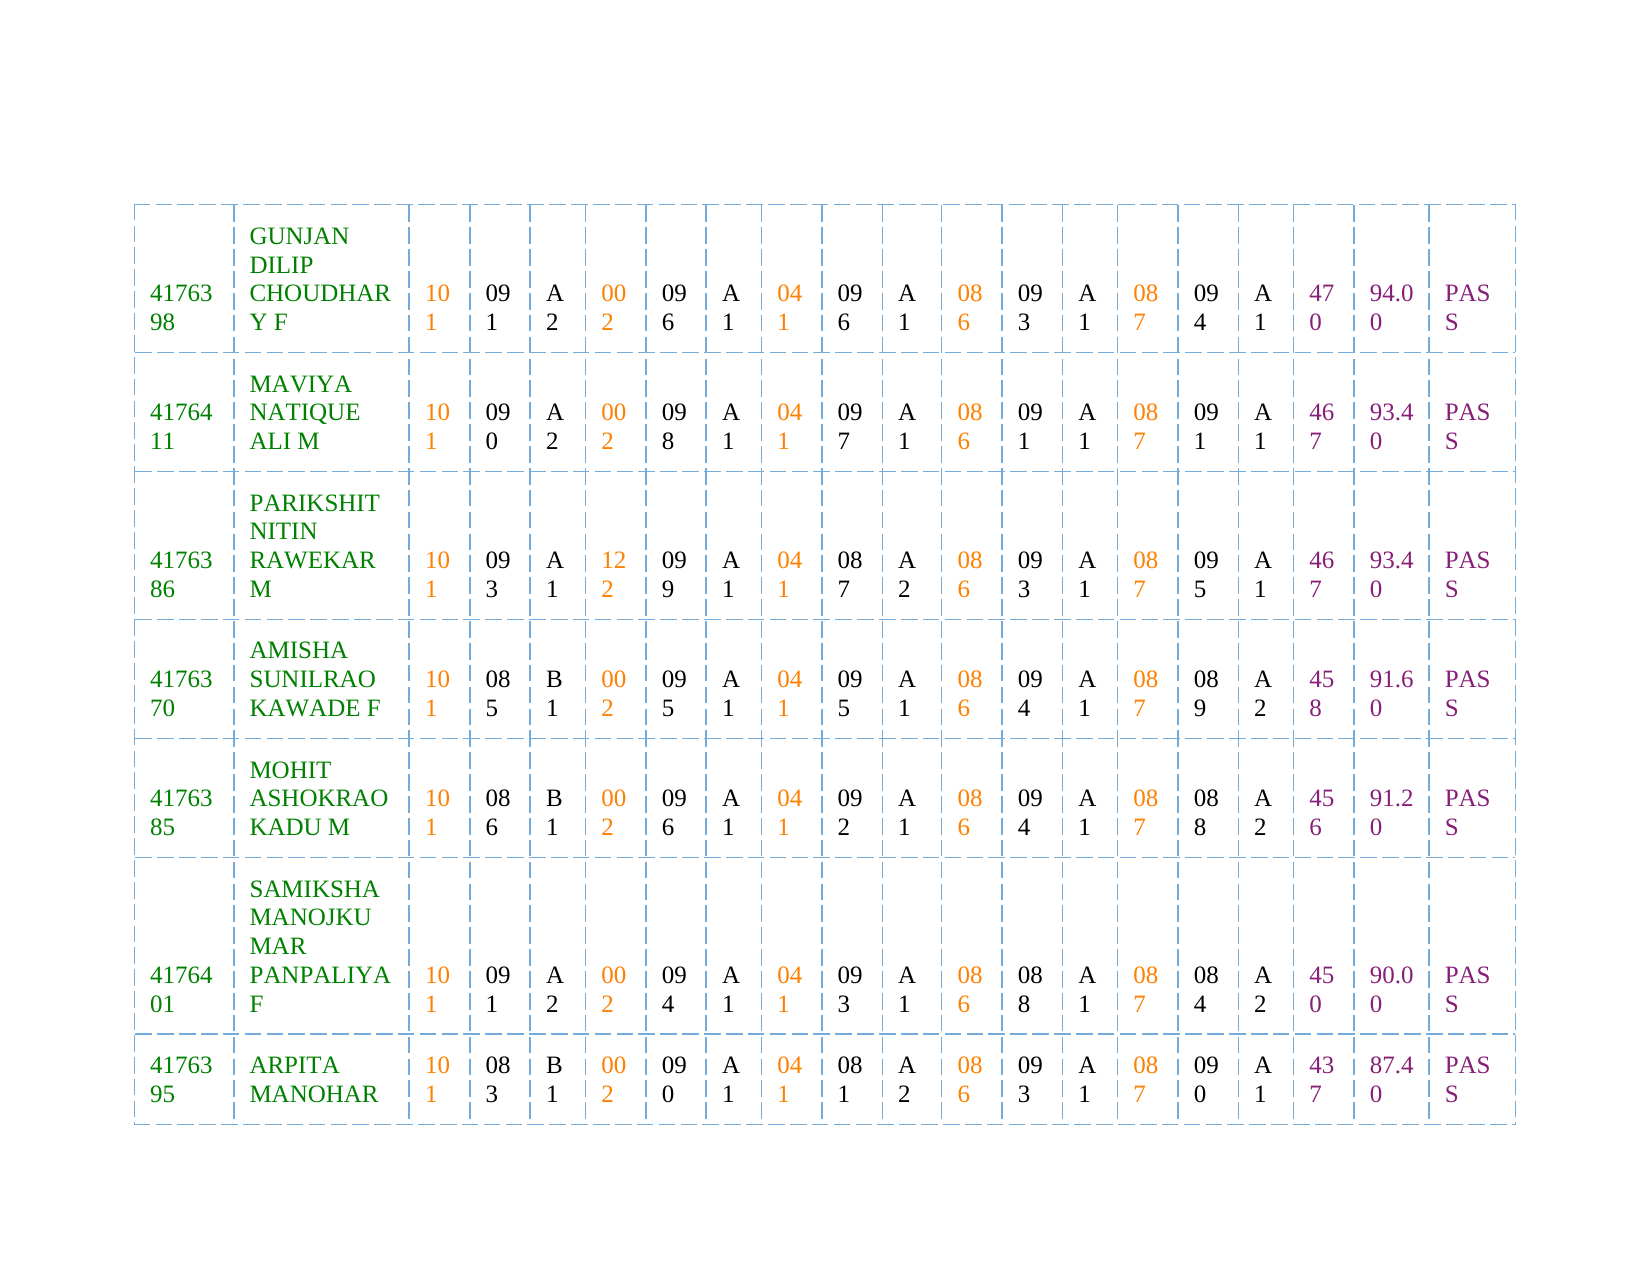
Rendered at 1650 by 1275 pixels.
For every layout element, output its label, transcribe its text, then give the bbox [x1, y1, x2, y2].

table_cell 087 [1118, 738, 1178, 857]
table_cell A1 [706, 738, 761, 857]
table_cell 101 [409, 857, 470, 1033]
table_cell A1 [1238, 352, 1293, 471]
table_cell 090 [1178, 1033, 1238, 1123]
table_cell A2 [1238, 738, 1293, 857]
table_cell 087 [1118, 857, 1178, 1033]
table_cell A1 [1063, 471, 1117, 618]
table_cell A1 [1238, 1033, 1293, 1123]
table_header GUNJAN DILIP CHOUDHARY F [234, 204, 409, 352]
table_cell 093 [822, 857, 882, 1033]
table_cell PASS [1429, 1033, 1516, 1123]
table_header 094 [1178, 204, 1238, 352]
table_header 096 [646, 204, 706, 352]
table_cell PARIKSHIT NITIN RAWEKAR M [234, 471, 409, 618]
table_cell 041 [761, 738, 822, 857]
table_cell PASS [1429, 738, 1516, 857]
table_cell PASS [1429, 471, 1516, 618]
table_header 041 [761, 204, 822, 352]
table_cell 041 [761, 1033, 822, 1123]
table_cell 097 [822, 352, 882, 471]
table_cell 087 [1118, 619, 1178, 737]
table_cell AMISHA SUNILRAO KAWADE F [234, 619, 409, 737]
table_cell 087 [1118, 352, 1178, 471]
table_cell A1 [882, 857, 942, 1033]
table_cell 095 [1178, 471, 1238, 618]
table_cell 095 [822, 619, 882, 737]
table_cell A1 [706, 619, 761, 737]
table_cell 086 [470, 738, 530, 857]
table_cell 092 [822, 738, 882, 857]
table_header 470 [1294, 204, 1354, 352]
table_cell 93.40 [1354, 471, 1429, 618]
table_cell 87.40 [1354, 1033, 1429, 1123]
table_cell A1 [706, 857, 761, 1033]
table_cell A1 [1063, 352, 1117, 471]
table_cell 098 [646, 352, 706, 471]
table_cell 450 [1294, 857, 1354, 1033]
table_cell 4176370 [134, 619, 234, 737]
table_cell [234, 1033, 409, 1123]
table_cell 094 [646, 857, 706, 1033]
table_cell 085 [470, 619, 530, 737]
table_header A1 [882, 204, 942, 352]
table_cell A1 [1238, 471, 1293, 618]
table_cell A1 [1063, 1033, 1117, 1123]
table_cell 094 [1002, 738, 1062, 857]
table_cell 467 [1294, 352, 1354, 471]
table_cell 4176395 [134, 1033, 234, 1123]
table_header 94.00 [1354, 204, 1429, 352]
table_cell 002 [585, 352, 646, 471]
table_cell 088 [1178, 738, 1238, 857]
table_cell PASS [1429, 619, 1516, 737]
table_cell 101 [409, 619, 470, 737]
table_cell A1 [882, 738, 942, 857]
table_cell A2 [882, 1033, 942, 1123]
table_cell 087 [822, 471, 882, 618]
table_cell 101 [409, 1033, 470, 1123]
table_header 086 [942, 204, 1002, 352]
table_cell A2 [882, 471, 942, 618]
table_cell MOHIT ASHOKRAO KADU M [234, 738, 409, 857]
table_header A1 [1238, 204, 1293, 352]
table_cell 456 [1294, 738, 1354, 857]
table_cell 086 [942, 738, 1002, 857]
table_cell 099 [646, 471, 706, 618]
table_cell A1 [1063, 738, 1117, 857]
table_cell 086 [942, 619, 1002, 737]
table_cell A1 [706, 1033, 761, 1123]
table_cell PASS [1429, 857, 1516, 1033]
table_header PASS [1429, 204, 1516, 352]
table_cell 041 [761, 352, 822, 471]
table_cell A2 [1238, 857, 1293, 1033]
table_cell 086 [942, 471, 1002, 618]
table_cell 002 [585, 1033, 646, 1123]
table_header 087 [1118, 204, 1178, 352]
table_cell 4176385 [134, 738, 234, 857]
table_cell 086 [942, 1033, 1002, 1123]
table_cell A2 [530, 352, 585, 471]
table_cell 093 [470, 471, 530, 618]
table_cell 101 [409, 352, 470, 471]
table_cell 4176386 [134, 471, 234, 618]
table_header A2 [530, 204, 585, 352]
table_header A1 [1063, 204, 1117, 352]
table_cell 458 [1294, 619, 1354, 737]
table_cell 091 [470, 857, 530, 1033]
table_cell 091 [1002, 352, 1062, 471]
table_cell 083 [470, 1033, 530, 1123]
table_cell 095 [646, 619, 706, 737]
table_cell 096 [646, 738, 706, 857]
table_cell A1 [882, 619, 942, 737]
table_cell 086 [942, 352, 1002, 471]
table_cell 4176411 [134, 352, 234, 471]
table_cell 084 [1178, 857, 1238, 1033]
table_cell 041 [761, 857, 822, 1033]
table_cell 081 [822, 1033, 882, 1123]
table_cell B1 [530, 1033, 585, 1123]
table_cell A1 [882, 352, 942, 471]
table_cell 90.00 [1354, 857, 1429, 1033]
table_cell A2 [530, 857, 585, 1033]
table_cell 090 [470, 352, 530, 471]
table_cell 101 [409, 471, 470, 618]
table_cell 089 [1178, 619, 1238, 737]
table_cell 002 [585, 738, 646, 857]
table_cell MAVIYA NATIQUE ALI M [234, 352, 409, 471]
table_cell B1 [530, 738, 585, 857]
table_header 093 [1002, 204, 1062, 352]
table_cell 101 [409, 738, 470, 857]
table_cell 91.60 [1354, 619, 1429, 737]
table_header 002 [585, 204, 646, 352]
table_cell A1 [1063, 857, 1117, 1033]
table_cell 437 [1294, 1033, 1354, 1123]
table_cell 088 [1002, 857, 1062, 1033]
table_cell 122 [585, 471, 646, 618]
table_cell 093 [1002, 1033, 1062, 1123]
table_cell 467 [1294, 471, 1354, 618]
table_cell B1 [530, 619, 585, 737]
table_cell A1 [706, 352, 761, 471]
table_cell A1 [706, 471, 761, 618]
table_cell A1 [1063, 619, 1117, 737]
table_cell 041 [761, 619, 822, 737]
table_cell 087 [1118, 471, 1178, 618]
table_header 096 [822, 204, 882, 352]
table_cell 041 [761, 471, 822, 618]
table_cell 090 [646, 1033, 706, 1123]
table_cell 087 [1118, 1033, 1178, 1123]
table_header A1 [706, 204, 761, 352]
table_cell 4176401 [134, 857, 234, 1033]
table_cell A1 [530, 471, 585, 618]
table_header 101 [409, 204, 470, 352]
table_cell 002 [585, 619, 646, 737]
table_cell A2 [1238, 619, 1293, 737]
table_cell 086 [942, 857, 1002, 1033]
table_cell 093 [1002, 471, 1062, 618]
table_cell 93.40 [1354, 352, 1429, 471]
table_cell 091 [1178, 352, 1238, 471]
table_cell PASS [1429, 352, 1516, 471]
table_cell 002 [585, 857, 646, 1033]
table_header 4176398 [134, 204, 234, 352]
table_header 091 [470, 204, 530, 352]
table_cell SAMIKSHA MANOJKUMAR PANPALIYA F [234, 857, 409, 1033]
table_cell 91.20 [1354, 738, 1429, 857]
table_cell 094 [1002, 619, 1062, 737]
